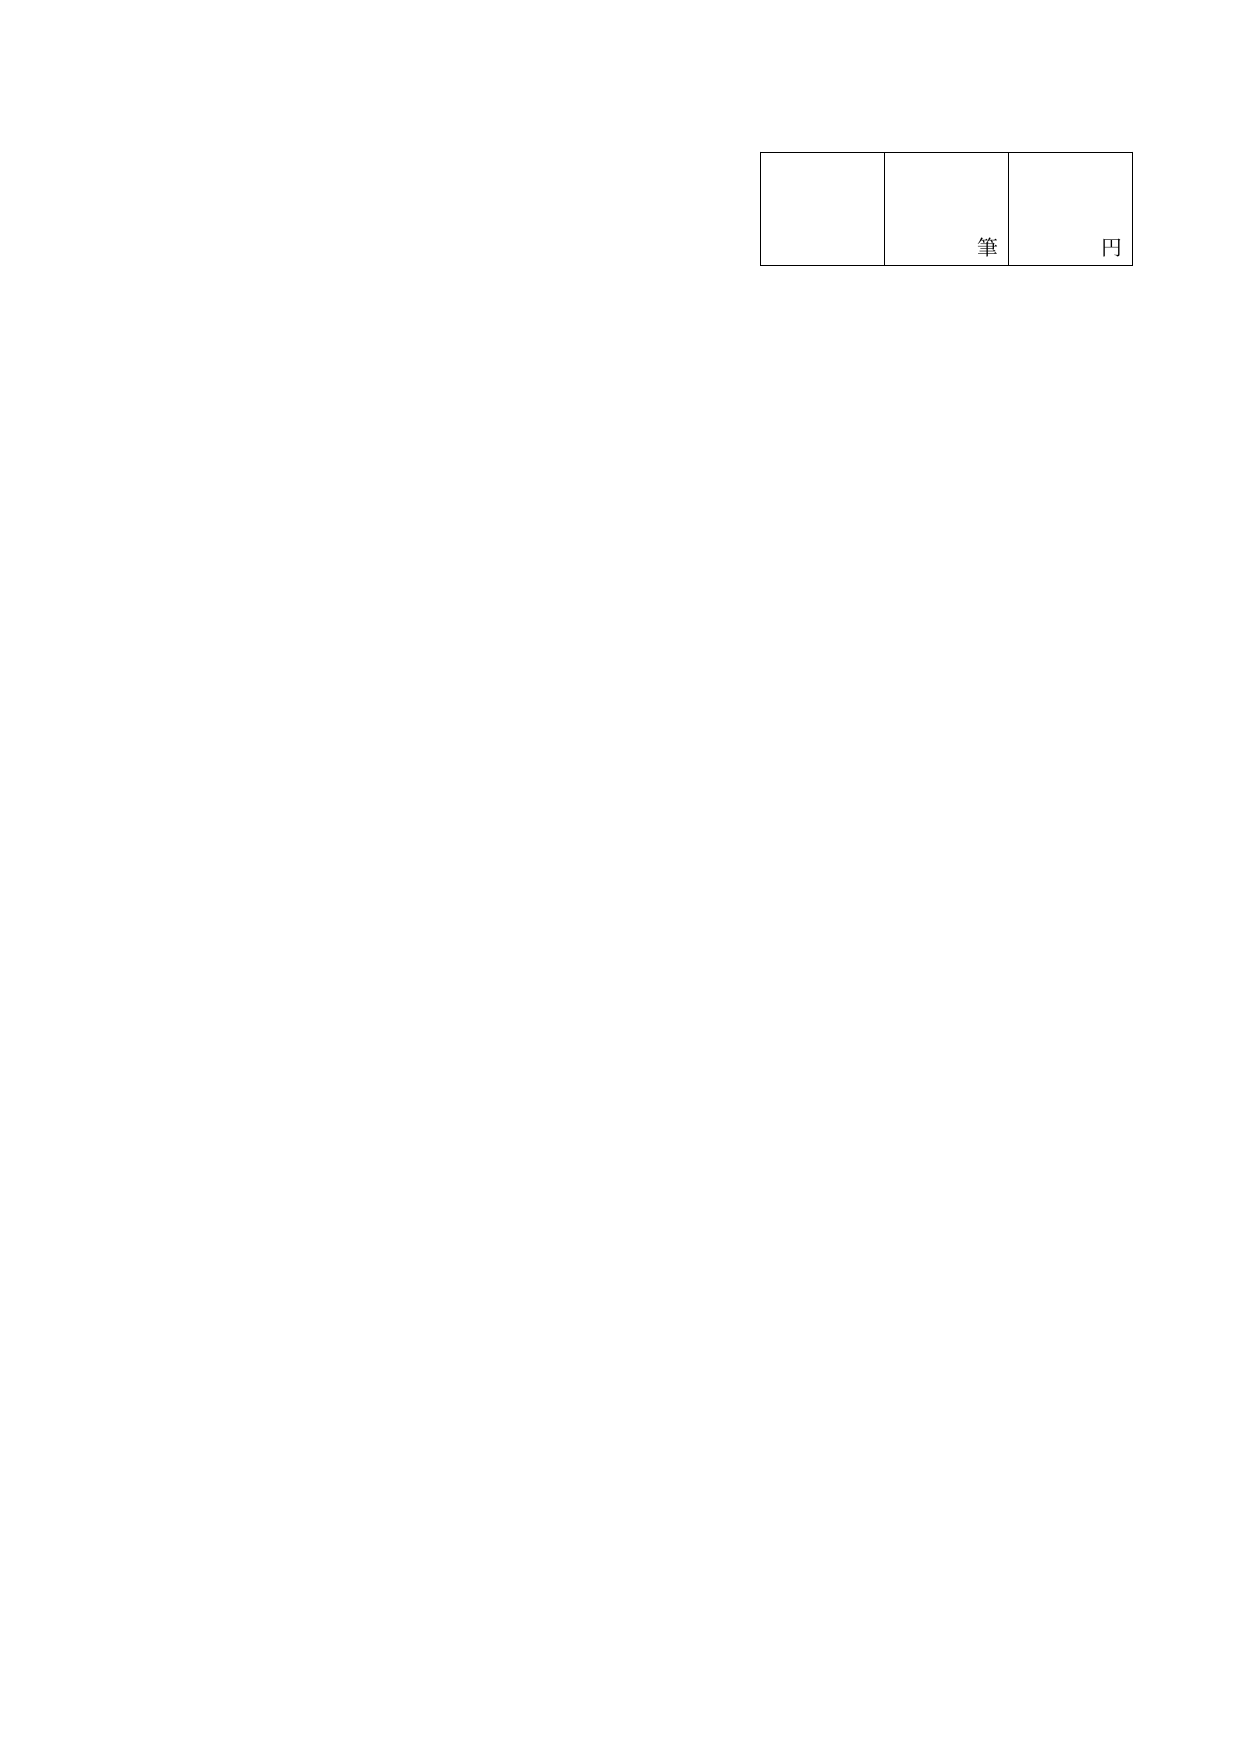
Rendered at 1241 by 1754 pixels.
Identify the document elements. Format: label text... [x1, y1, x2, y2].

table_cell [761, 153, 884, 265]
table_cell 筆 [885, 153, 1008, 265]
table_cell 円 [1009, 153, 1132, 265]
